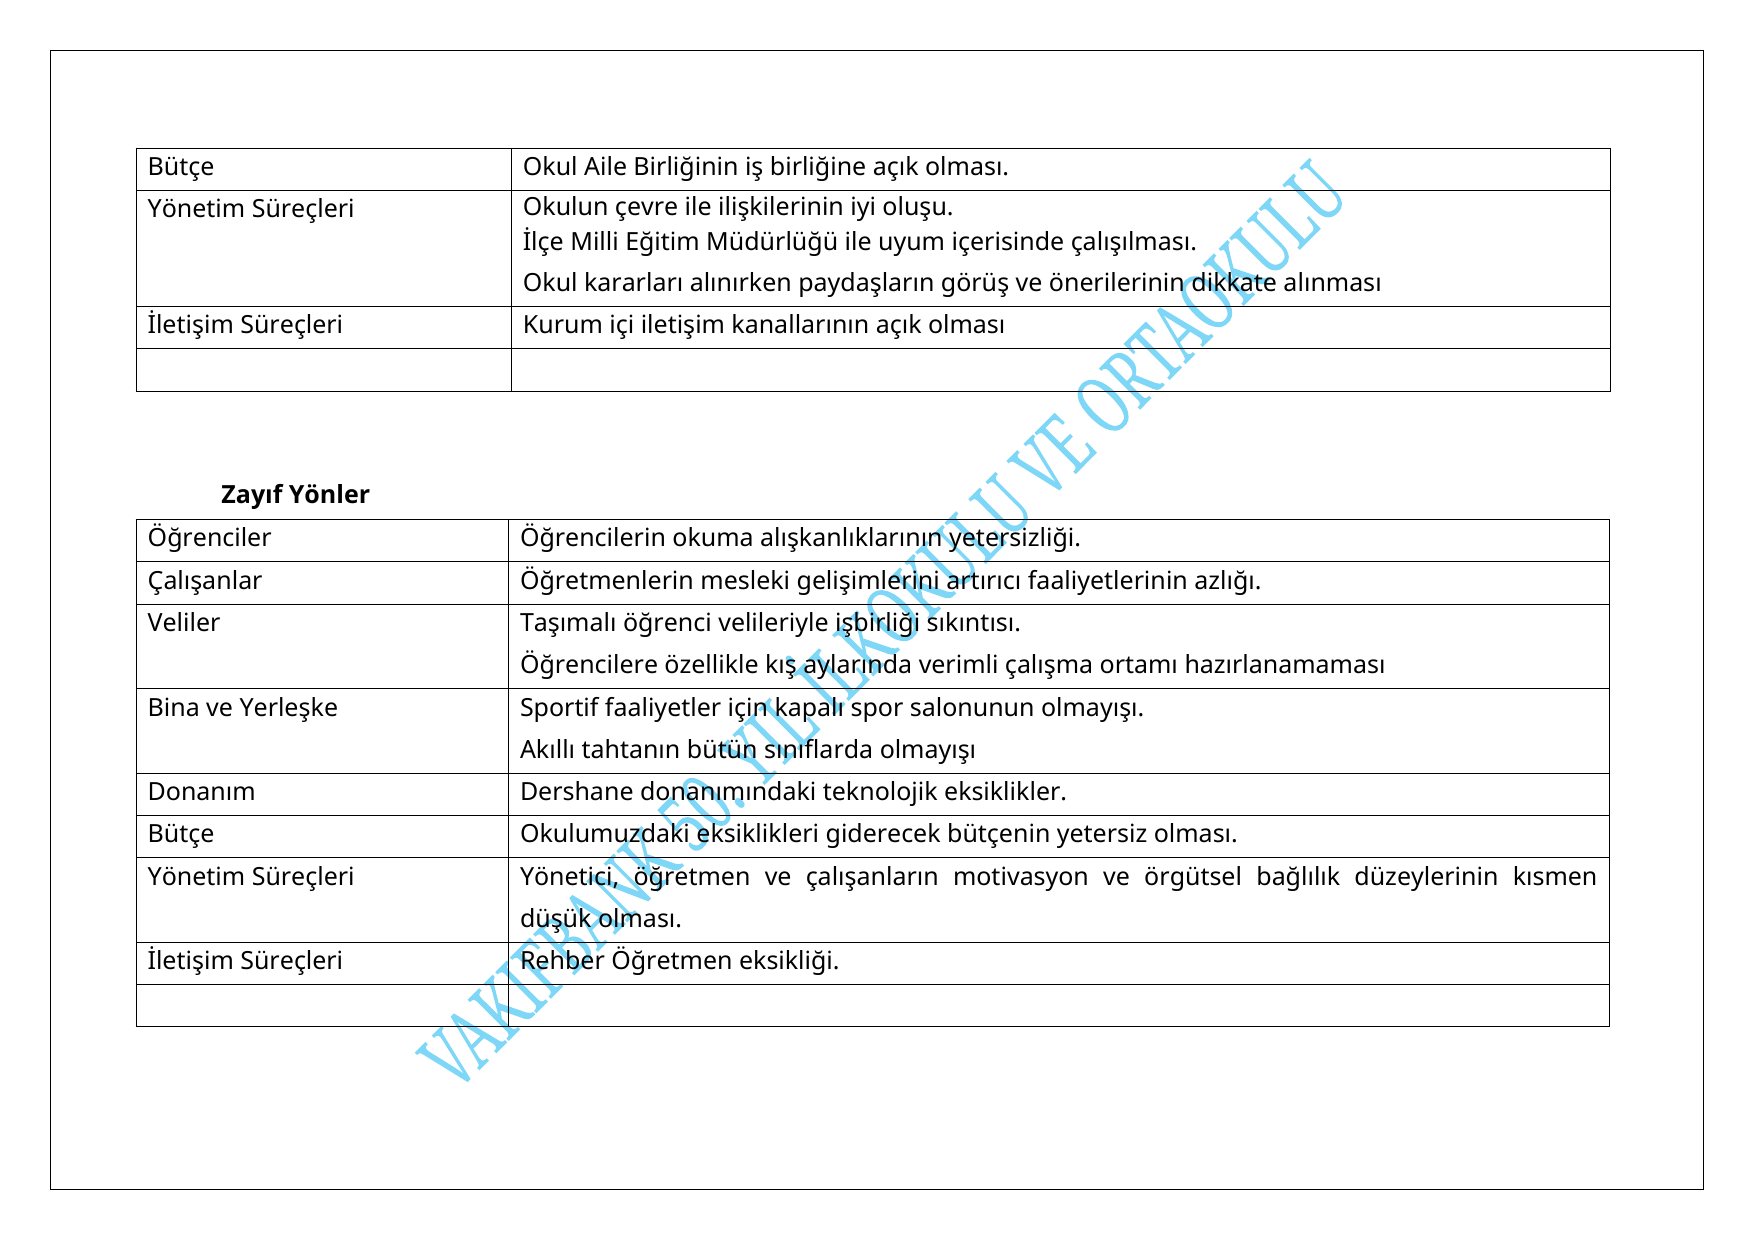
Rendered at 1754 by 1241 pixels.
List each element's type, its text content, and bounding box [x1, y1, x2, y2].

table_cell Okulun çevre ile ilişkilerinin iyi oluşu. İlçe Milli Eğitim Müdürlüğü ile uyum içerisinde çalışılması. Okul kararları alınırken paydaşların görüş ve önerilerinin dikkate alınması [512, 191, 1610, 306]
table_cell [137, 349, 511, 391]
table_cell Çalışanlar [137, 562, 508, 603]
table_cell Bina ve Yerleşke [137, 689, 508, 773]
table_cell [509, 985, 1609, 1026]
table_cell Veliler [137, 605, 508, 688]
table_cell Yönetici, öğretmen ve çalışanların motivasyon ve örgütsel bağlılık düzeylerinin kısmen düşük olması. [509, 858, 1609, 942]
table_cell Bütçe [137, 816, 508, 857]
table_cell Öğretmenlerin mesleki gelişimlerini artırıcı faaliyetlerinin azlığı. [509, 562, 1609, 603]
table_cell Dershane donanımındaki teknolojik eksiklikler. [509, 774, 1609, 815]
table_cell Yönetim Süreçleri [137, 191, 511, 306]
table_header Öğrenciler [137, 520, 508, 561]
text Zayıf Yönler [147, 477, 1606, 511]
table_cell İletişim Süreçleri [137, 307, 511, 348]
table_cell [512, 349, 1610, 391]
table_cell Okul Aile Birliğinin iş birliğine açık olması. [512, 149, 1610, 190]
table_cell İletişim Süreçleri [137, 943, 508, 984]
table_cell Yönetim Süreçleri [137, 858, 508, 942]
table_cell Okulumuzdaki eksiklikleri giderecek bütçenin yetersiz olması. [509, 816, 1609, 857]
table_cell Kurum içi iletişim kanallarının açık olması [512, 307, 1610, 348]
table_header Öğrencilerin okuma alışkanlıklarının yetersizliği. [509, 520, 1609, 561]
table_cell Donanım [137, 774, 508, 815]
table_cell [137, 985, 508, 1026]
table_cell Bütçe [137, 149, 511, 190]
table_cell Sportif faaliyetler için kapalı spor salonunun olmayışı. Akıllı tahtanın bütün sınıflarda olmayışı [509, 689, 1609, 773]
table_cell Taşımalı öğrenci velileriyle işbirliği sıkıntısı. Öğrencilere özellikle kış aylarında verimli çalışma ortamı hazırlanamaması [509, 605, 1609, 688]
table_cell Rehber Öğretmen eksikliği. [509, 943, 1609, 984]
